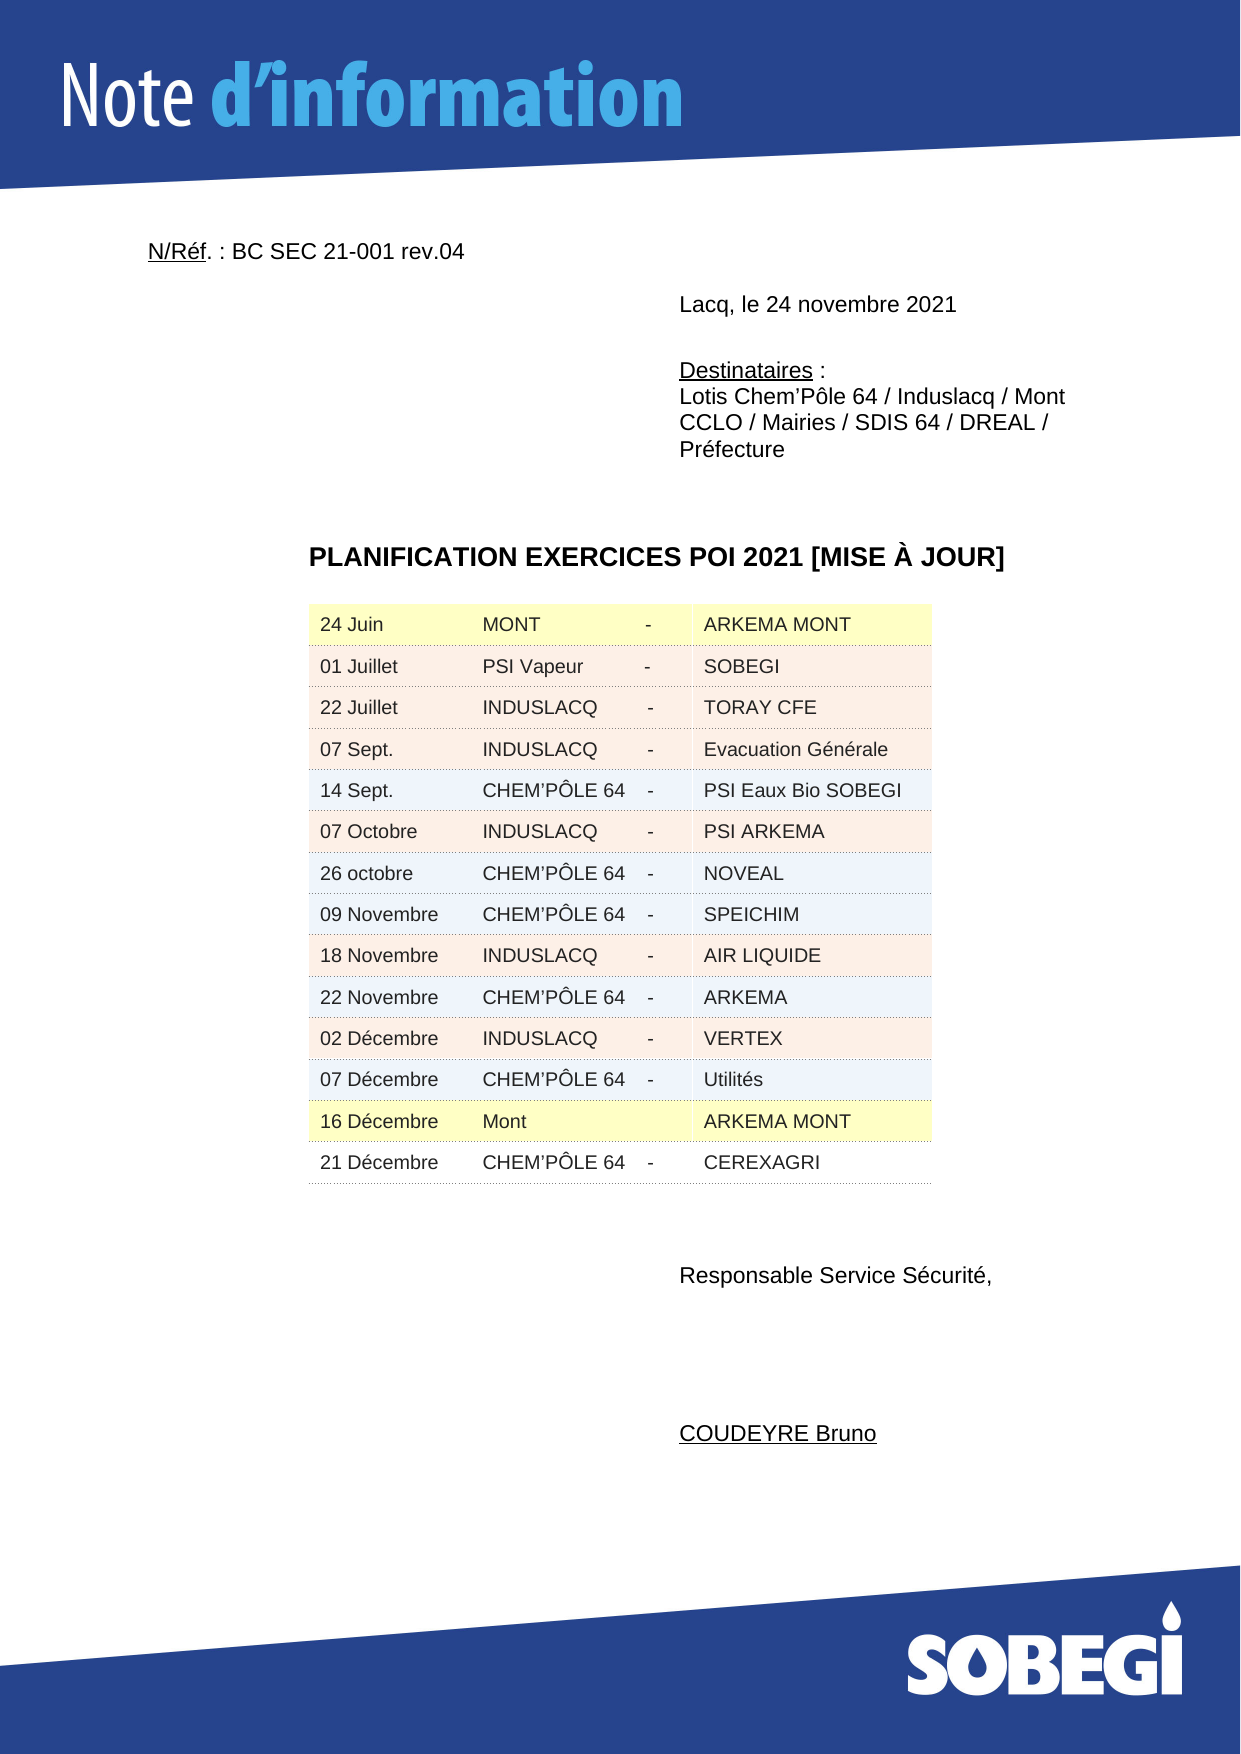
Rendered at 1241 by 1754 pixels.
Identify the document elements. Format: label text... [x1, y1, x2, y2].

table_cell Mont [471, 1100, 692, 1141]
table_cell CEREXAGRI [693, 1141, 932, 1182]
table_header MONT - [471, 604, 692, 645]
table_cell INDUSLACQ - [471, 1017, 692, 1058]
table_cell 16 Décembre [309, 1100, 471, 1141]
table_cell NOVEAL [693, 852, 932, 893]
table_cell TORAY CFE [693, 686, 932, 728]
table_cell 02 Décembre [309, 1017, 471, 1058]
table_cell 07 Sept. [309, 728, 471, 769]
table_cell CHEM’PÔLE 64 - [471, 852, 692, 893]
text Lacq, le 24 novembre 2021 [679, 291, 1093, 317]
table_cell 01 Juillet [309, 645, 471, 686]
text Responsable Service Sécurité, [679, 1262, 1093, 1289]
table_cell CHEM’PÔLE 64 - [471, 1141, 692, 1182]
table_cell 14 Sept. [309, 769, 471, 810]
table_cell SOBEGI [693, 645, 932, 686]
table_cell CHEM’PÔLE 64 - [471, 976, 692, 1017]
table_cell AIR LIQUIDE [693, 934, 932, 976]
table_cell PSI Eaux Bio SOBEGI [693, 769, 932, 810]
picture [0, 0, 1241, 1754]
table_cell 07 Décembre [309, 1059, 471, 1100]
table_cell 21 Décembre [309, 1141, 471, 1182]
text Lotis Chem’Pôle 64 / Induslacq / Mont [605, 383, 1093, 409]
table_cell ARKEMA [693, 976, 932, 1017]
table_cell INDUSLACQ - [471, 686, 692, 728]
table_cell 26 octobre [309, 852, 471, 893]
table_cell Evacuation Générale [693, 728, 932, 769]
table_cell CHEM’PÔLE 64 - [471, 1059, 692, 1100]
text planification Exercices poi 2021 [mise à jour] [148, 541, 1093, 572]
table_cell PSI ARKEMA [693, 810, 932, 852]
table_cell 09 Novembre [309, 893, 471, 934]
table_cell 22 Juillet [309, 686, 471, 728]
table_header 24 Juin [309, 604, 471, 645]
text N/Réf. : BC SEC 21-001 rev.04 [148, 238, 1093, 264]
table_cell 22 Novembre [309, 976, 471, 1017]
table_cell INDUSLACQ - [471, 934, 692, 976]
table_cell PSI Vapeur - [471, 645, 692, 686]
table_cell 18 Novembre [309, 934, 471, 976]
table_cell CHEM’PÔLE 64 - [471, 893, 692, 934]
text Destinataires : [679, 357, 1093, 383]
table_cell Utilités [693, 1059, 932, 1100]
table_header ARKEMA MONT [693, 604, 932, 645]
table_cell CHEM’PÔLE 64 - [471, 769, 692, 810]
table_cell VERTEX [693, 1017, 932, 1058]
table_cell ARKEMA MONT [693, 1100, 932, 1141]
table_cell 07 Octobre [309, 810, 471, 852]
table_cell INDUSLACQ - [471, 728, 692, 769]
text COUDEYRE Bruno [679, 1420, 1093, 1447]
table_cell INDUSLACQ - [471, 810, 692, 852]
table_cell SPEICHIM [693, 893, 932, 934]
text CCLO / Mairies / SDIS 64 / DREAL / Préfecture [679, 409, 1093, 462]
